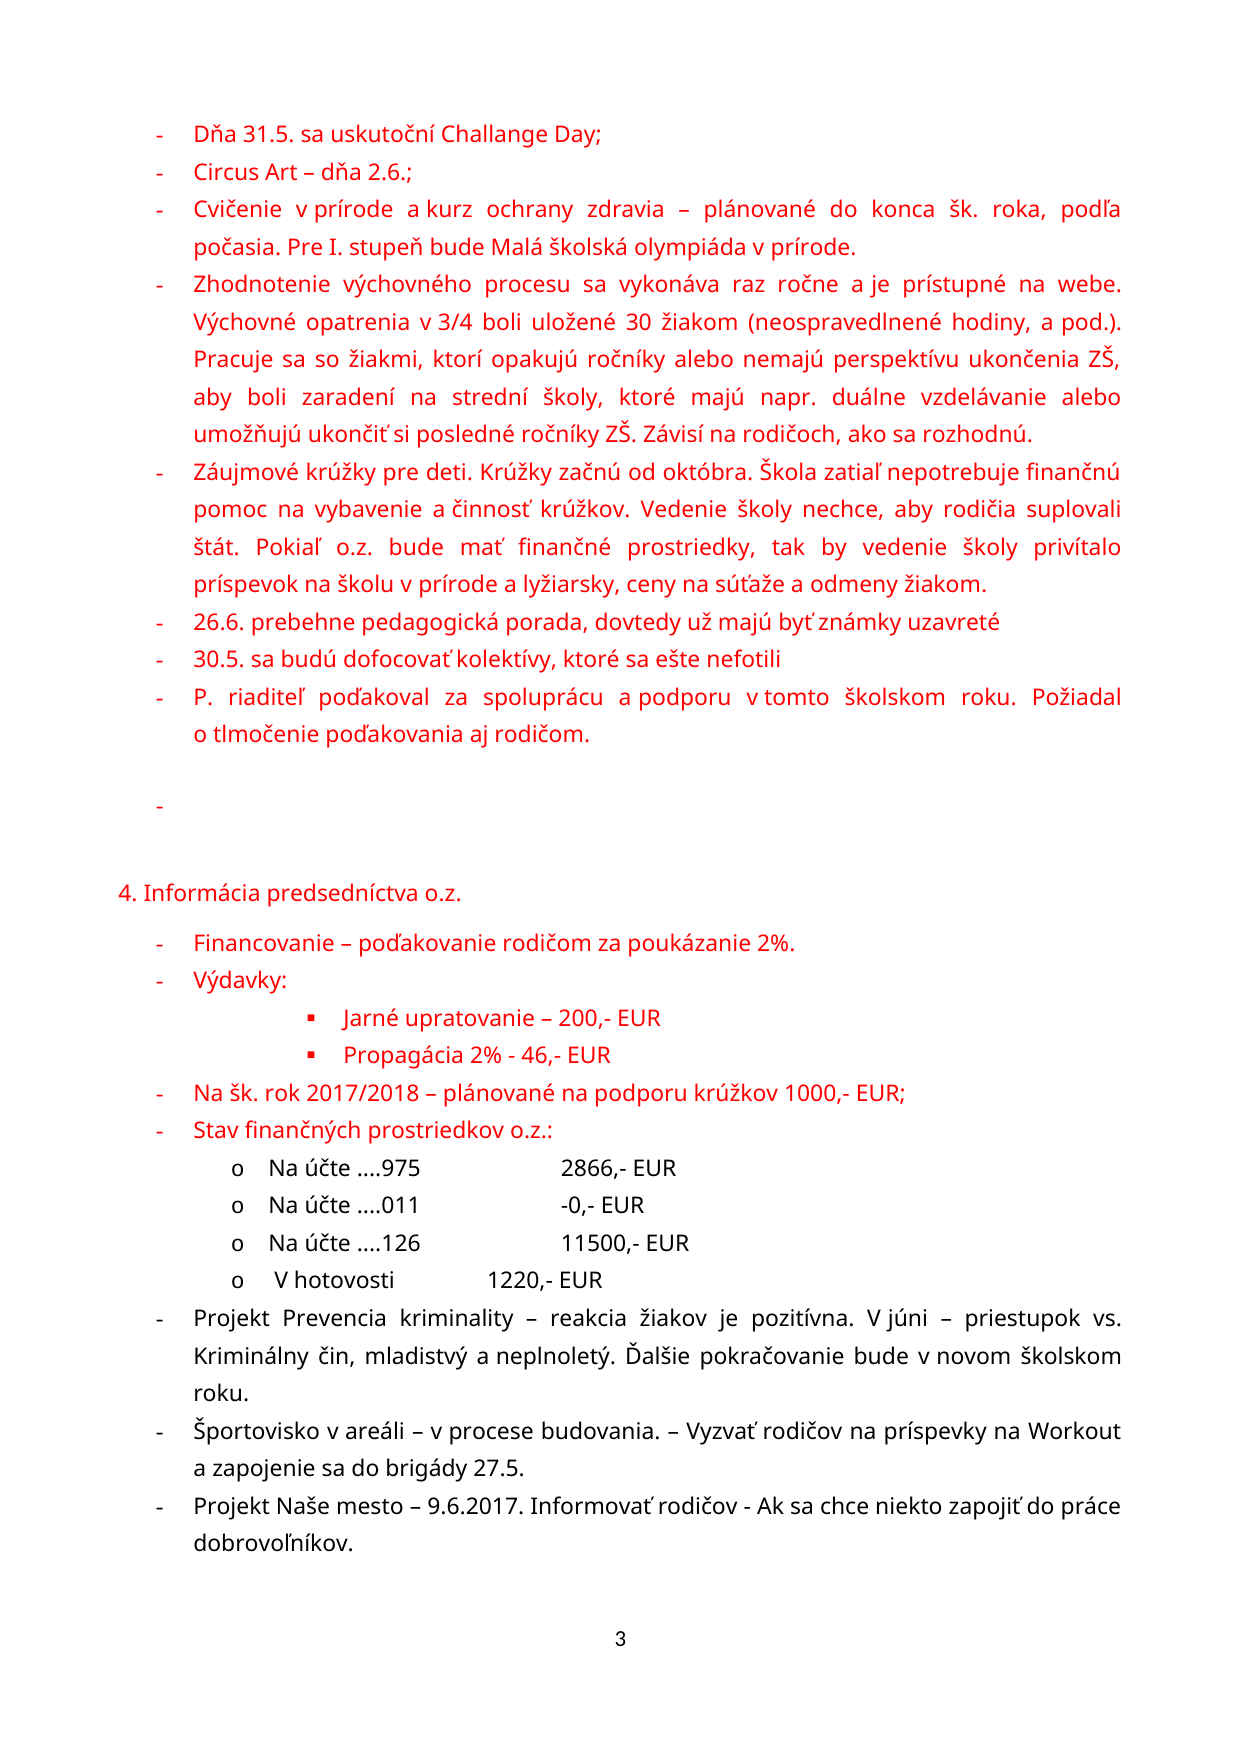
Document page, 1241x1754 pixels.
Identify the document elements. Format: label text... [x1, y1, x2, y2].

list 26.6. prebehne pedagogická porada, dovtedy už majú byť známky uzavreté [156, 606, 1122, 637]
list Cvičenie v prírode a kurz ochrany zdravia – plánované do konca šk. roka, podľa počasia. Pre I. stupeň bude Malá školská olympiáda v prírode. [156, 193, 1122, 262]
list Financovanie – poďakovanie rodičom za poukázanie 2%. [156, 927, 1122, 958]
list 30.5. sa budú dofocovať kolektívy, ktoré sa ešte nefotili [156, 643, 1122, 674]
list Dňa 31.5. sa uskutoční Challange Day; [156, 118, 1122, 149]
list Na účte ....011 -0,- EUR [231, 1189, 1122, 1221]
list Projekt Naše mesto – 9.6.2017. Informovať rodičov - Ak sa chce niekto zapojiť do práce dobrovoľníkov. [156, 1489, 1122, 1558]
list Na účte ....126 11500,- EUR [231, 1227, 1122, 1258]
list Záujmové krúžky pre deti. Krúžky začnú od októbra. Škola zatiaľ nepotrebuje finančnú pomoc na vybavenie a činnosť krúžkov. Vedenie školy nechce, aby rodičia suplovali štát. Pokiaľ o.z. bude mať finančné prostriedky, tak by vedenie školy privítalo príspevok na školu v prírode a lyžiarsky, ceny na súťaže a odmeny žiakom. [156, 456, 1122, 599]
list Na účte ....975 2866,- EUR [231, 1152, 1122, 1183]
list Projekt Prevencia kriminality – reakcia žiakov je pozitívna. V júni – priestupok vs. Kriminálny čin, mladistvý a neplnoletý. Ďalšie pokračovanie bude v novom školskom roku. [156, 1302, 1122, 1408]
list P. riaditeľ poďakoval za spoluprácu a podporu v tomto školskom roku. Požiadal o tlmočenie poďakovania aj rodičom. [156, 681, 1122, 749]
list Propagácia 2% - 46,- EUR [306, 1039, 1122, 1070]
list Výdavky: [156, 964, 1122, 995]
text 4. Informácia predsedníctva o.z. [118, 877, 1122, 908]
list Na šk. rok 2017/2018 – plánované na podporu krúžkov 1000,- EUR; [156, 1077, 1122, 1108]
list Stav finančných prostriedkov o.z.: [156, 1114, 1122, 1145]
list Jarné upratovanie – 200,- EUR [306, 1002, 1122, 1033]
list Zhodnotenie výchovného procesu sa vykonáva raz ročne a je prístupné na webe. Výchovné opatrenia v 3/4 boli uložené 30 žiakom (neospravedlnené hodiny, a pod.). Pracuje sa so žiakmi, ktorí opakujú ročníky alebo nemajú perspektívu ukončenia ZŠ, aby boli zaradení na strední školy, ktoré majú napr. duálne vzdelávanie alebo umožňujú ukončiť si posledné ročníky ZŠ. Závisí na rodičoch, ako sa rozhodnú. [156, 268, 1122, 449]
list V hotovosti 1220,- EUR [231, 1264, 1122, 1296]
list Športovisko v areáli – v procese budovania. – Vyzvať rodičov na príspevky na Workout a zapojenie sa do brigády 27.5. [156, 1414, 1122, 1483]
list Circus Art – dňa 2.6.; [156, 156, 1122, 187]
